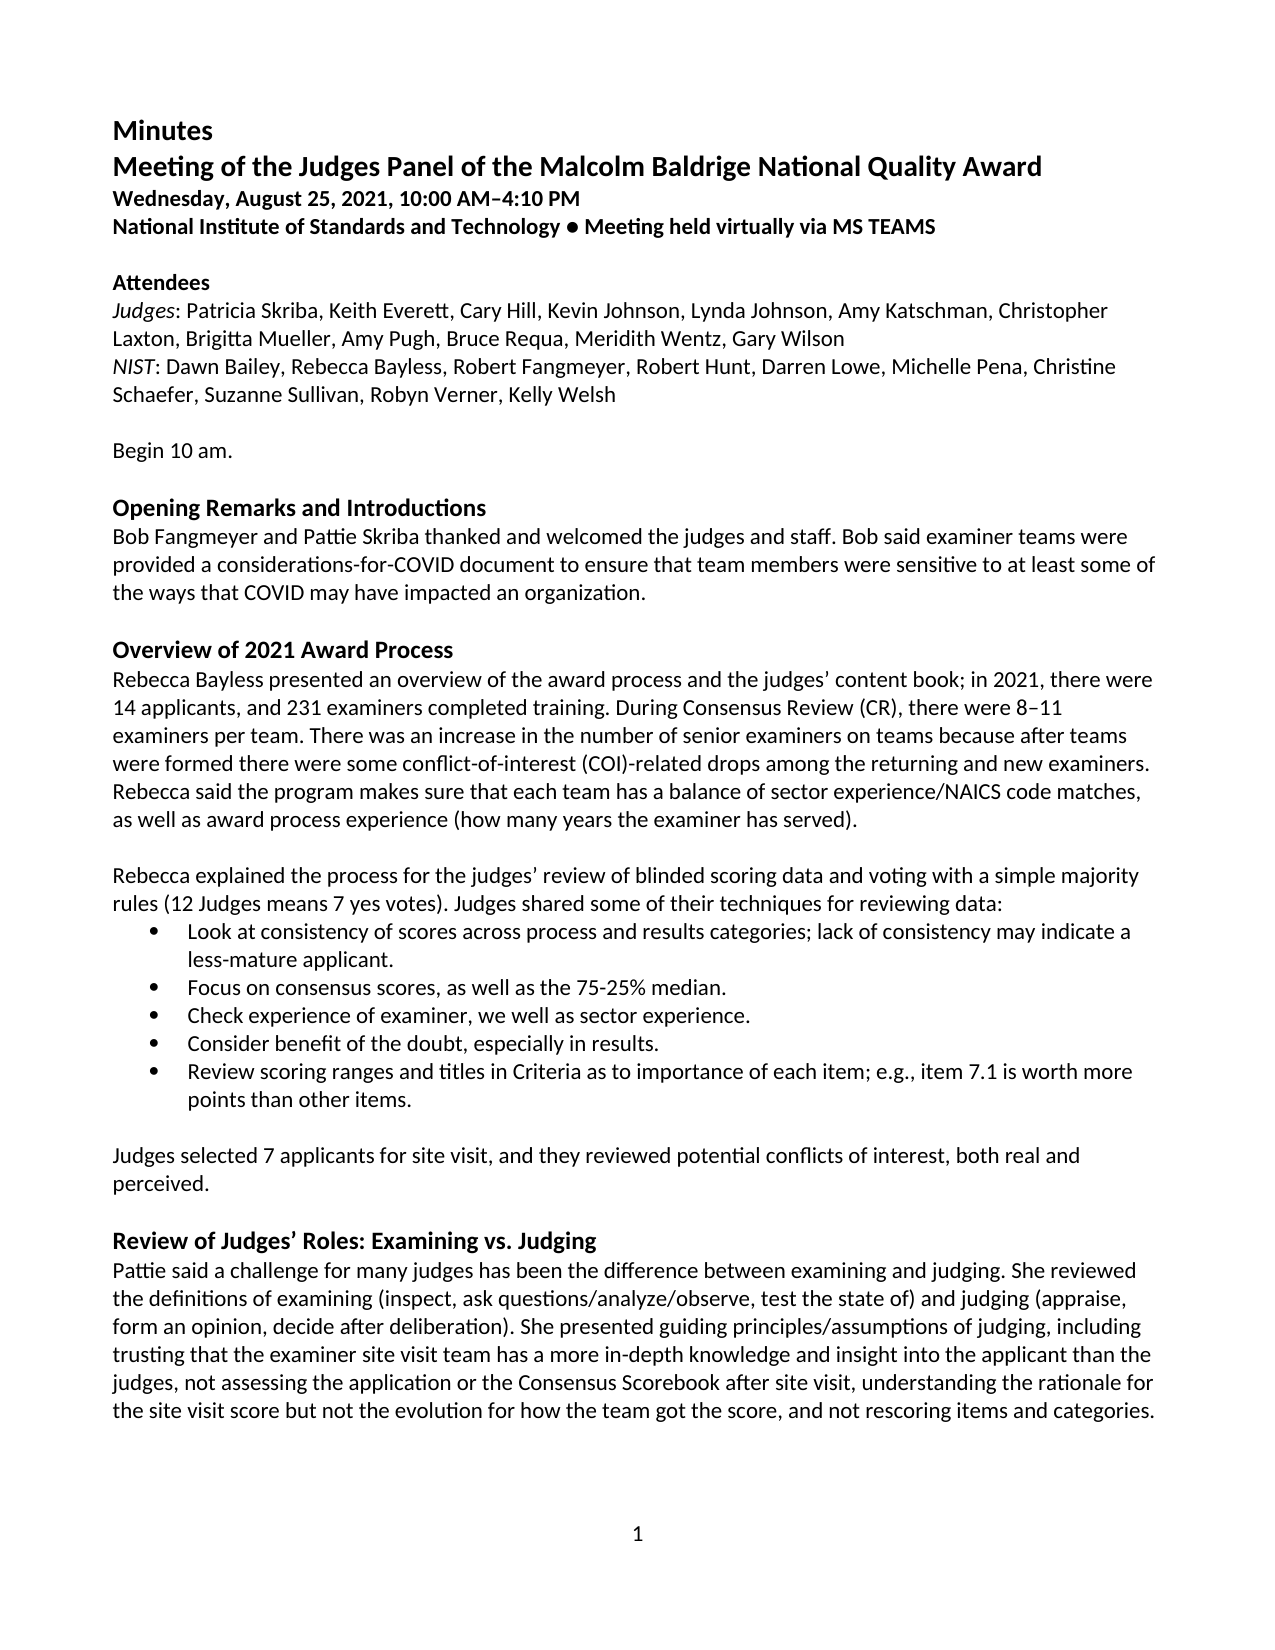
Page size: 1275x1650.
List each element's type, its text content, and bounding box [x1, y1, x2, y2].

list Check experience of examiner, we well as sector experience. [150, 1001, 1162, 1029]
text Pattie said a challenge for many judges has been the difference between examining and judging. She reviewed the definitions of examining (inspect, ask questions/analyze/observe, test the state of) and judging (appraise, form an opinion, decide after deliberation). She presented guiding principles/assumptions of judging, including trusting that the examiner site visit team has a more in-depth knowledge and insight into the applicant than the judges, not assessing the application or the Consensus Scorebook after site visit, understanding the rationale for the site visit score but not the evolution for how the team got the score, and not rescoring items and categories. [112, 1256, 1162, 1424]
text Review of Judges’ Roles: Examining vs. Judging [112, 1226, 1162, 1256]
text Overview of 2021 Award Process [112, 634, 1162, 665]
text Meeting of the Judges Panel of the Malcolm Baldrige National Quality Award [112, 148, 1162, 184]
text Rebecca Bayless presented an overview of the award process and the judges’ content book; in 2021, there were 14 applicants, and 231 examiners completed training. During Consensus Review (CR), there were 8–11 examiners per team. There was an increase in the number of senior examiners on teams because after teams were formed there were some conflict-of-interest (COI)-related drops among the returning and new examiners. Rebecca said the program makes sure that each team has a balance of sector experience/NAICS code matches, as well as award process experience (how many years the examiner has served). [112, 665, 1162, 833]
text Bob Fangmeyer and Pattie Skriba thanked and welcomed the judges and staff. Bob said examiner teams were provided a considerations-for-COVID document to ensure that team members were sensitive to at least some of the ways that COVID may have impacted an organization. [112, 522, 1162, 607]
list Look at consistency of scores across process and results categories; lack of consistency may indicate a less-mature applicant. [150, 917, 1162, 973]
text Rebecca explained the process for the judges’ review of blinded scoring data and voting with a simple majority rules (12 Judges means 7 yes votes). Judges shared some of their techniques for reviewing data: [112, 861, 1162, 917]
text NIST: Dawn Bailey, Rebecca Bayless, Robert Fangmeyer, Robert Hunt, Darren Lowe, Michelle Pena, Christine Schaefer, Suzanne Sullivan, Robyn Verner, Kelly Welsh [112, 352, 1162, 408]
list Review scoring ranges and titles in Criteria as to importance of each item; e.g., item 7.1 is worth more points than other items. [150, 1057, 1162, 1113]
text Minutes [112, 112, 1162, 148]
text National Institute of Standards and Technology ● Meeting held virtually via MS TEAMS [112, 212, 1162, 240]
text Begin 10 am. [112, 436, 1162, 464]
text Attendees [112, 268, 1162, 296]
list Focus on consensus scores, as well as the 75-25% median. [150, 973, 1162, 1001]
list Consider benefit of the doubt, especially in results. [150, 1029, 1162, 1057]
text Judges selected 7 applicants for site visit, and they reviewed potential conflicts of interest, both real and perceived. [112, 1141, 1162, 1197]
text Wednesday, August 25, 2021, 10:00 AM–4:10 PM [112, 184, 1162, 212]
text Judges: Patricia Skriba, Keith Everett, Cary Hill, Kevin Johnson, Lynda Johnson, Amy Katschman, Christopher Laxton, Brigitta Mueller, Amy Pugh, Bruce Requa, Meridith Wentz, Gary Wilson [112, 296, 1162, 352]
text Opening Remarks and Introductions [112, 492, 1162, 522]
